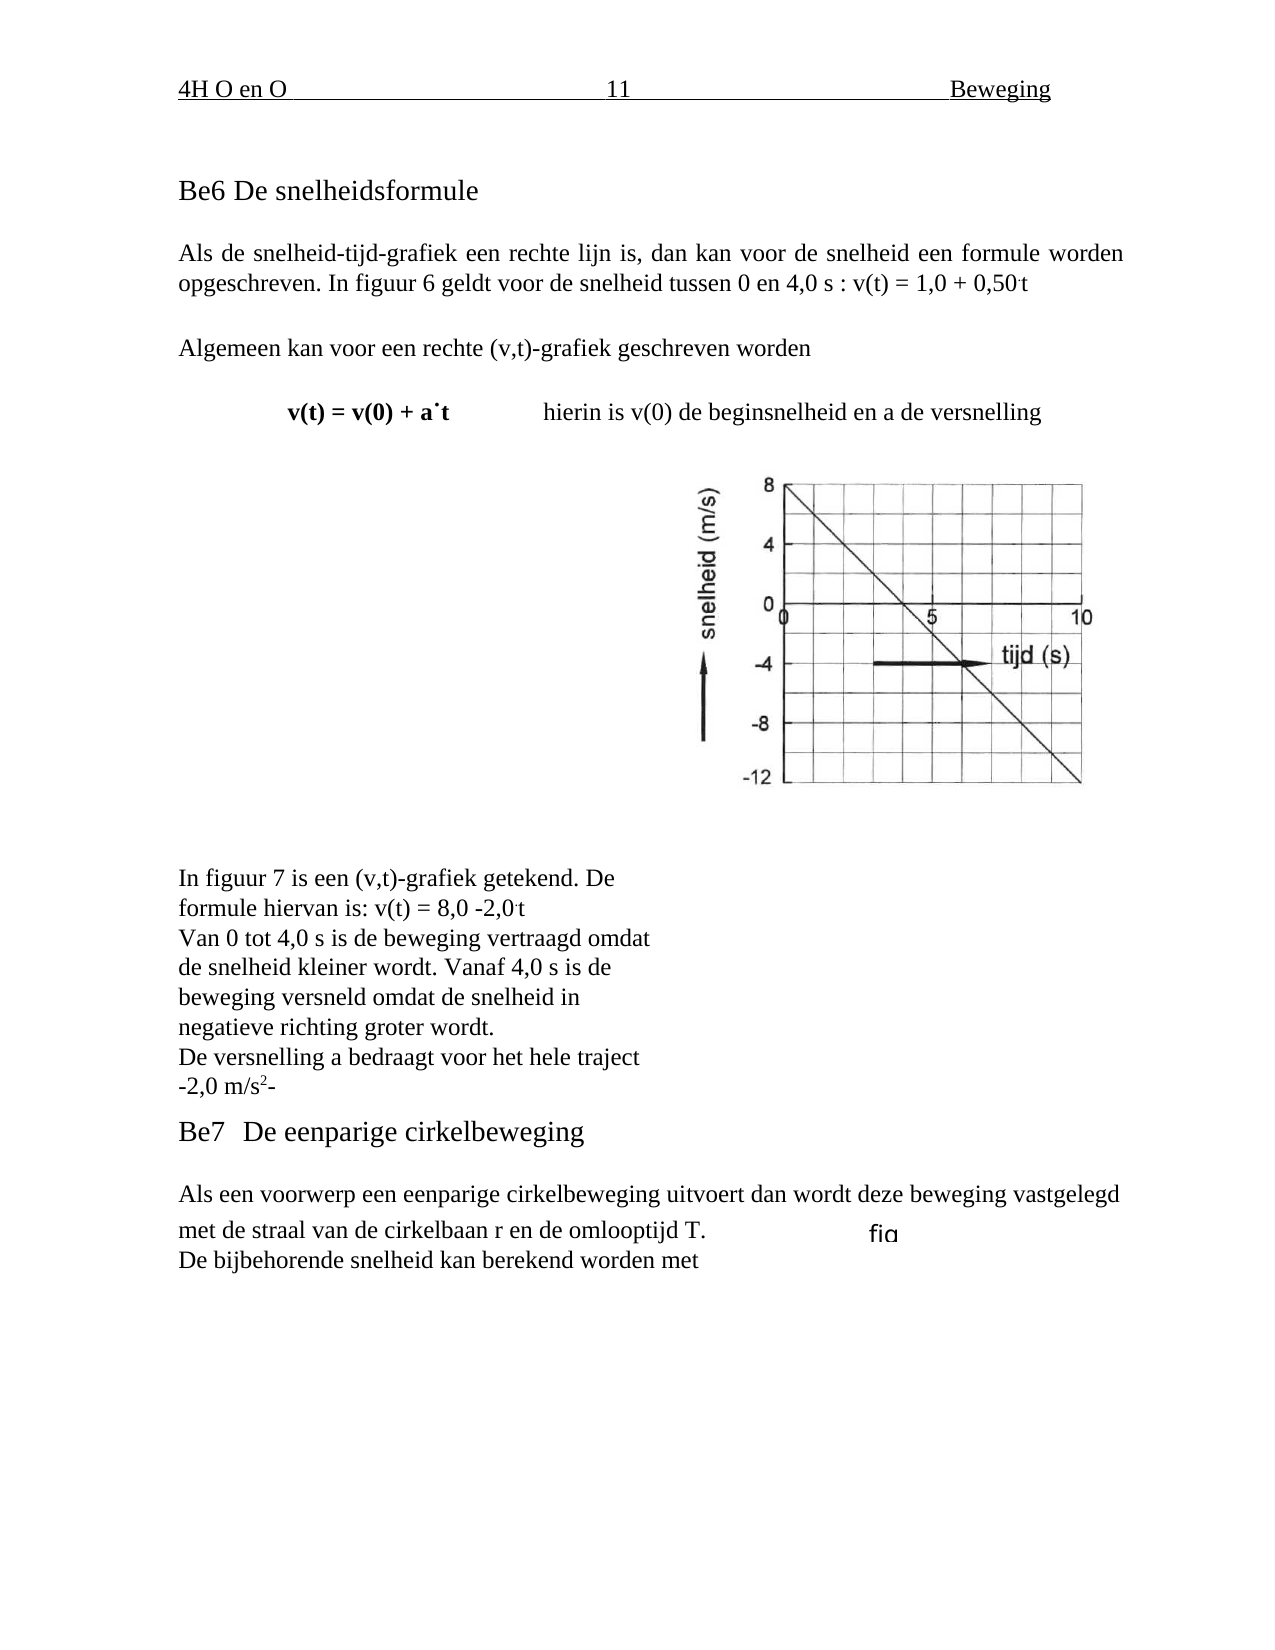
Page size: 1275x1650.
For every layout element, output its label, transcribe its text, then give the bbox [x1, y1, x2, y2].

text formule hiervan is: v(t) = 8,0 -2,0.t [178, 893, 1127, 922]
text Be6 De snelheidsformule [178, 173, 1127, 207]
text Als de snelheid-tijd-grafiek een rechte lijn is, dan kan voor de snelheid een formule worden opgeschreven. In figuur 6 geldt voor de snelheid tussen 0 en 4,0 s : v(t) = 1,0 + 0,50.t [178, 237, 1125, 297]
text In figuur 7 is een (v,t)-grafiek getekend. De [178, 863, 1127, 893]
text Be7 De eenparige cirkelbeweging [178, 1114, 1127, 1148]
text -2,0 m/s2- [178, 1071, 1127, 1101]
text negatieve richting groter wordt. [178, 1012, 1127, 1041]
text de snelheid kleiner wordt. Vanaf 4,0 s is de [178, 952, 1127, 982]
text Algemeen kan voor een rechte (v,t)-grafiek geschreven worden [178, 333, 1127, 361]
text Als een voorwerp een eenparige cirkelbeweging uitvoert dan wordt deze beweging vastgelegd [178, 1179, 1127, 1209]
text De versnelling a bedraagt voor het hele traject [178, 1042, 1127, 1071]
text Van 0 tot 4,0 s is de beweging vertraagd omdat [178, 923, 1127, 952]
text met de straal van de cirkelbaan r en de omlooptijd T. De bijbehorende snelheid kan berekend worden met [178, 1214, 716, 1274]
text beweging versneld omdat de snelheid in [178, 982, 1127, 1012]
text v(t) = v(0) + a˙t hierin is v(0) de beginsnelheid en a de versnelling [287, 397, 1127, 426]
